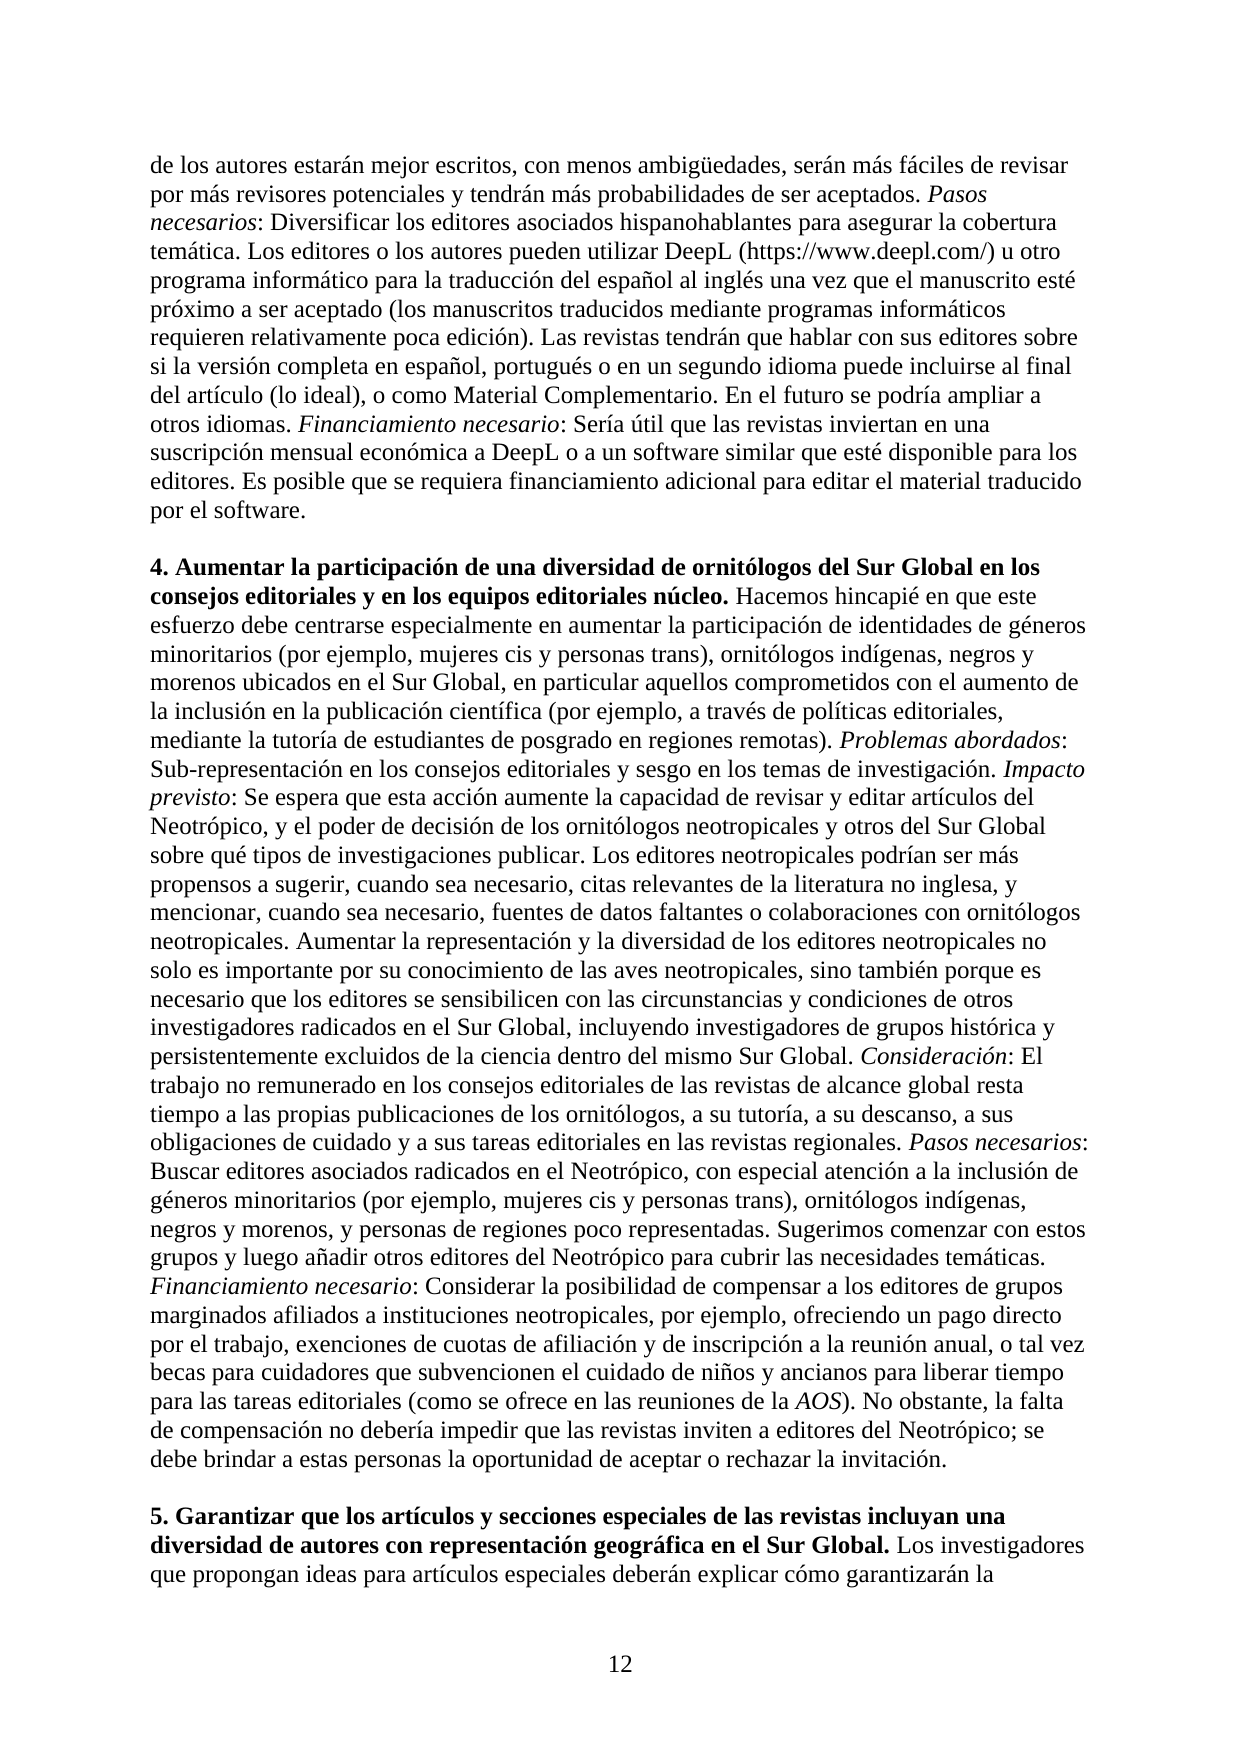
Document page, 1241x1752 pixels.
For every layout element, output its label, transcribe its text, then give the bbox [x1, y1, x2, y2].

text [150, 150, 1090, 524]
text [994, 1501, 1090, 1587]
text 4. Aumentar la participación de una diversidad de ornitólogos del Sur Global en los consejos editoriales y en los equipos editoriales núcleo. Hacemos hincapié en que este esfuerzo debe centrarse especialmente en aumentar la participación de identidades de géneros minoritarios (por ejemplo, mujeres cis y personas trans), ornitólogos indígenas, negros y morenos ubicados en el Sur Global, en particular aquellos comprometidos con el aumento de la inclusión en la publicación científica (por ejemplo, a través de políticas editoriales, mediante la tutoría de estudiantes de posgrado en regiones remotas). Problemas abordados: Sub-representación en los consejos editoriales y sesgo en los temas de investigación. Impacto previsto: Se espera que esta acción aumente la capacidad de revisar y editar artículos del Neotrópico, y el poder de decisión de los ornitólogos neotropicales y otros del Sur Global sobre qué tipos de investigaciones publicar. Los editores neotropicales podrían ser más propensos a sugerir, cuando sea necesario, citas relevantes de la literatura no inglesa, y mencionar, cuando sea necesario, fuentes de datos faltantes o colaboraciones con ornitólogos neotropicales. Aumentar la representación y la diversidad de los editores neotropicales no solo es importante por su conocimiento de las aves neotropicales, sino también porque es necesario que los editores se sensibilicen con las circunstancias y condiciones de otros investigadores radicados en el Sur Global, incluyendo investigadores de grupos histórica y persistentemente excluidos de la ciencia dentro del mismo Sur Global. Consideración: El trabajo no remunerado en los consejos editoriales de las revistas de alcance global resta tiempo a las propias publicaciones de los ornitólogos, a su tutoría, a su descanso, a sus obligaciones de cuidado y a sus tareas editoriales en las revistas regionales. Pasos necesarios: Buscar editores asociados radicados en el Neotrópico, con especial atención a la inclusión de géneros minoritarios (por ejemplo, mujeres cis y personas trans), ornitólogos indígenas, negros y morenos, y personas de regiones poco representadas. Sugerimos comenzar con estos grupos y luego añadir otros editores del Neotrópico para cubrir las necesidades temáticas. Financiamiento necesario: Considerar la posibilidad de compensar a los editores de grupos marginados afiliados a instituciones neotropicales, por ejemplo, ofreciendo un pago directo por el trabajo, exenciones de cuotas de afiliación y de inscripción a la reunión anual, o tal vez becas para cuidadores que subvencionen el cuidado de niños y ancianos para liberar tiempo para las tareas editoriales (como se ofrece en las reuniones de la AOS). No obstante, la falta de compensación no debería impedir que las revistas inviten a editores del Neotrópico; se debe brindar a estas personas la oportunidad de aceptar o rechazar la invitación. [150, 552, 1090, 1472]
